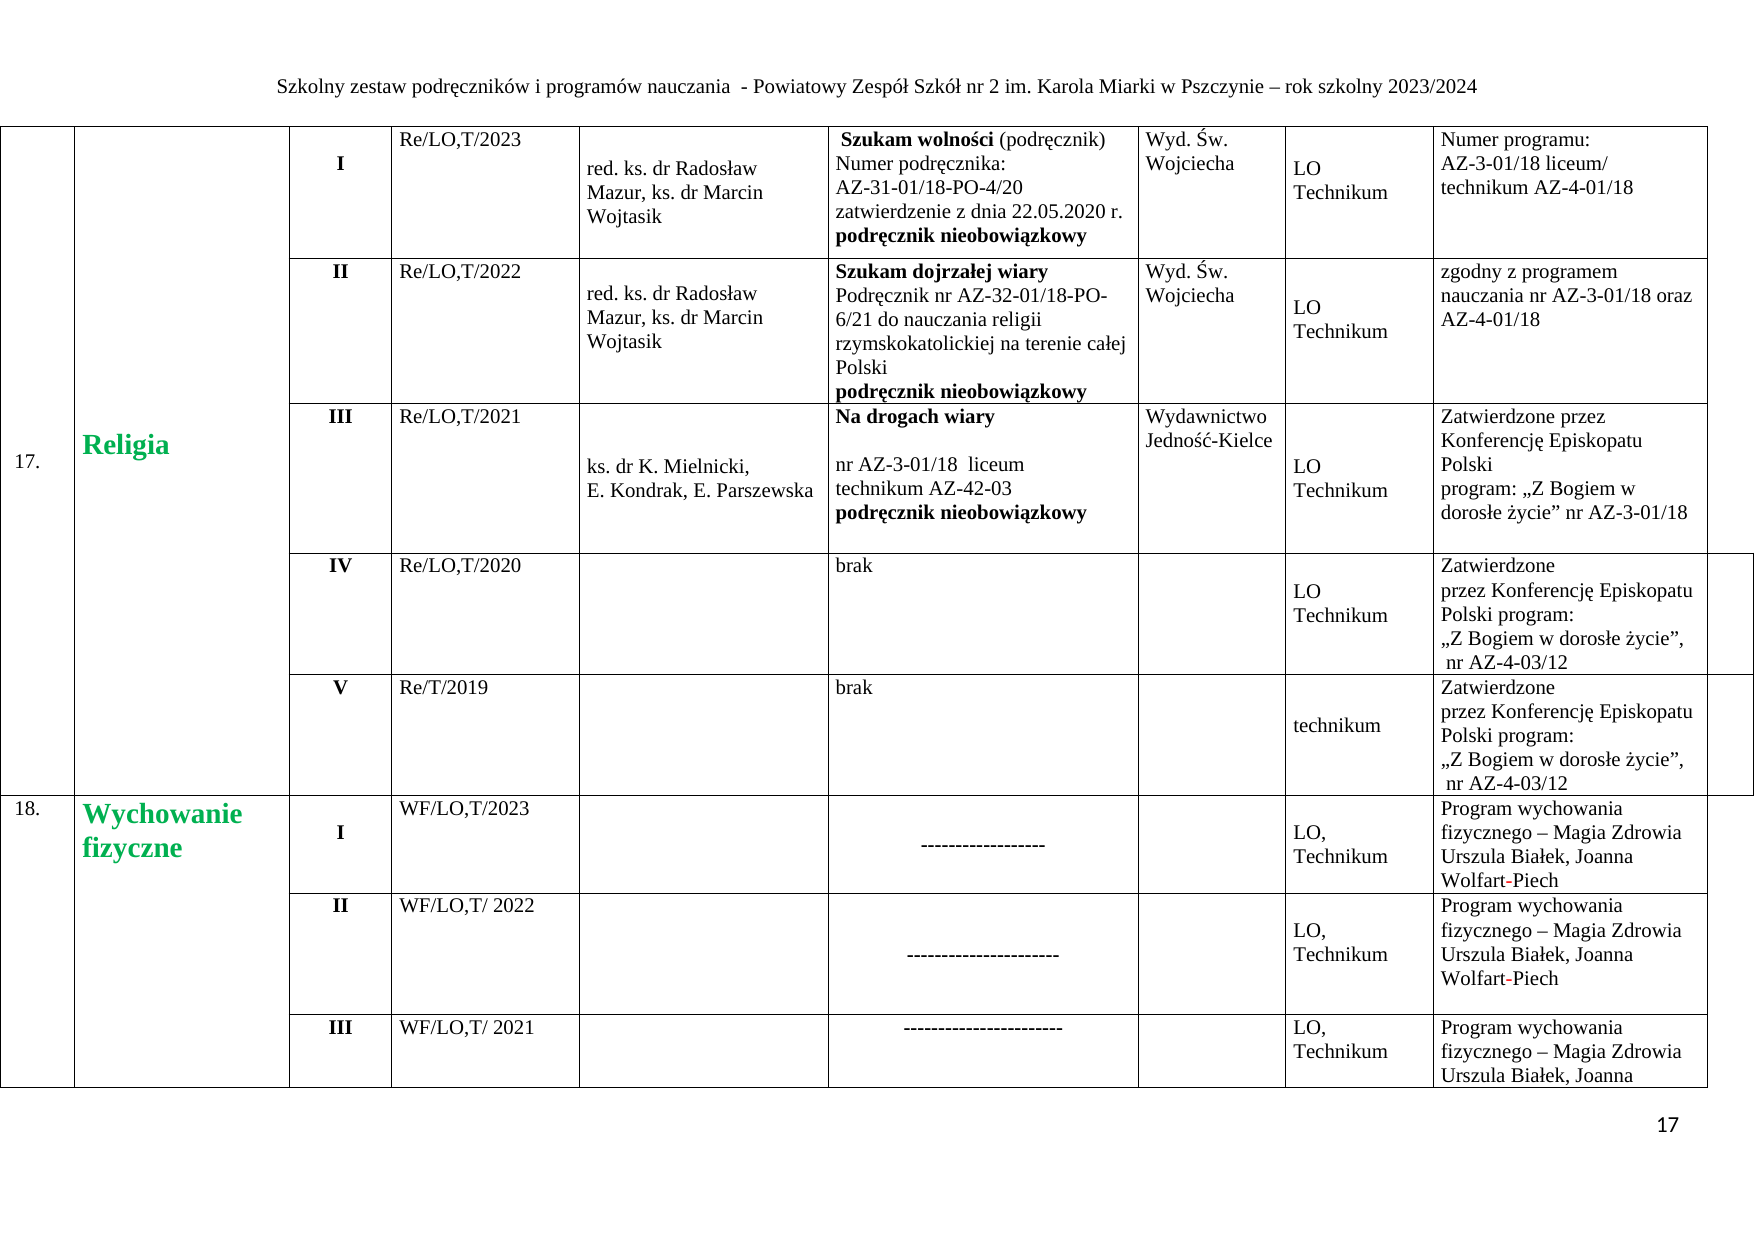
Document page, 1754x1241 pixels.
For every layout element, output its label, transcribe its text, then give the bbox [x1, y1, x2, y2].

table_cell LO, Technikum [1286, 894, 1433, 1014]
table_cell I [290, 127, 391, 258]
table_cell LO, Technikum [1286, 1015, 1433, 1087]
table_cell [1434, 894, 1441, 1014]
table_cell Zatwierdzone przez Konferencję Episkopatu Polski program: „Z Bogiem w dorosłe życie”, nr AZ-4-03/12 [1434, 554, 1707, 674]
table_cell [1139, 554, 1285, 674]
table_cell [580, 675, 828, 795]
table_cell Re/LO,T/2021 [392, 404, 579, 552]
table_cell [1708, 554, 1753, 674]
table_cell 18. [1, 796, 74, 1087]
table_cell ------------------ [829, 796, 1138, 892]
table_cell IV [290, 554, 391, 674]
table_cell LO Technikum [1286, 404, 1433, 552]
table_cell WF/LO,T/2023 [392, 796, 579, 892]
table_cell Szukam dojrzałej wiary Podręcznik nr AZ-32-01/18-PO-6/21 do nauczania religii rzymskokatolickiej na terenie całej Polski podręcznik nieobowiązkowy [829, 259, 1138, 403]
table_cell Zatwierdzone przez Konferencję Episkopatu Polski program: „Z Bogiem w dorosłe życie” nr AZ-3-01/18 [1434, 404, 1707, 552]
table_cell Wychowanie fizyczne [75, 796, 289, 1087]
table_cell LO, Technikum [1286, 796, 1433, 892]
table_cell 17. [1, 127, 74, 795]
table_cell zgodny z programem nauczania nr AZ-3-01/18 oraz AZ-4-01/18 [1434, 259, 1707, 403]
table_cell Numer programu: AZ-3-01/18 liceum/ technikum AZ-4-01/18 [1434, 127, 1707, 258]
table_cell WF/LO,T/ 2021 [392, 1015, 579, 1087]
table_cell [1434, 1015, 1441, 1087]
table_cell II [290, 259, 391, 403]
table_cell [580, 796, 828, 892]
table_cell ks. dr K. Mielnicki, E. Kondrak, E. Parszewska [580, 404, 828, 552]
table_cell ---------------------- [829, 894, 1138, 1014]
table_cell Szukam wolności (podręcznik) Numer podręcznika: AZ-31-01/18-PO-4/20 zatwierdzenie z dnia 22.05.2020 r. podręcznik nieobowiązkowy [829, 127, 1138, 258]
table_cell [580, 894, 828, 1014]
table_cell Wyd. Św. Wojciecha [1139, 259, 1285, 403]
table_cell [1139, 796, 1285, 892]
table_cell Religia [75, 127, 289, 795]
table_cell I [290, 796, 391, 892]
table_cell LO Technikum [1286, 554, 1433, 674]
table_cell [1139, 894, 1285, 1014]
table_cell Zatwierdzone przez Konferencję Episkopatu Polski program: „Z Bogiem w dorosłe życie”, nr AZ-4-03/12 [1434, 675, 1707, 795]
table_cell brak [829, 675, 1138, 795]
table_cell Wyd. Św. Wojciecha [1139, 127, 1285, 258]
table_cell [1139, 675, 1285, 795]
table_cell Re/T/2019 [392, 675, 579, 795]
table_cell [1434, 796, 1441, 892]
table_cell [580, 1015, 828, 1087]
table_cell technikum [1286, 675, 1433, 795]
table_cell red. ks. dr Radosław Mazur, ks. dr Marcin Wojtasik [580, 259, 828, 403]
table_cell LO Technikum [1286, 127, 1433, 258]
table_cell [1139, 1015, 1285, 1087]
table_cell Na drogach wiary nr AZ-3-01/18 liceum technikum AZ-42-03 podręcznik nieobowiązkowy [829, 404, 1138, 552]
table_cell III [290, 404, 391, 552]
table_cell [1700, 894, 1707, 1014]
table_cell II [290, 894, 391, 1014]
table_cell brak [829, 554, 1138, 674]
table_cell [829, 1015, 1138, 1087]
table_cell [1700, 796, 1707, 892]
table_cell Re/LO,T/2020 [392, 554, 579, 674]
table_cell WF/LO,T/ 2022 [392, 894, 579, 1014]
table_cell Re/LO,T/2023 [392, 127, 579, 258]
table_cell Re/LO,T/2022 [392, 259, 579, 403]
table_cell [1708, 675, 1753, 795]
table_cell [580, 554, 828, 674]
table_cell LO Technikum [1286, 259, 1433, 403]
table_cell red. ks. dr Radosław Mazur, ks. dr Marcin Wojtasik [580, 127, 828, 258]
table_cell III [290, 1015, 391, 1087]
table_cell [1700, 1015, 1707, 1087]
table_cell Wydawnictwo Jedność-Kielce [1139, 404, 1285, 552]
table_cell V [290, 675, 391, 795]
